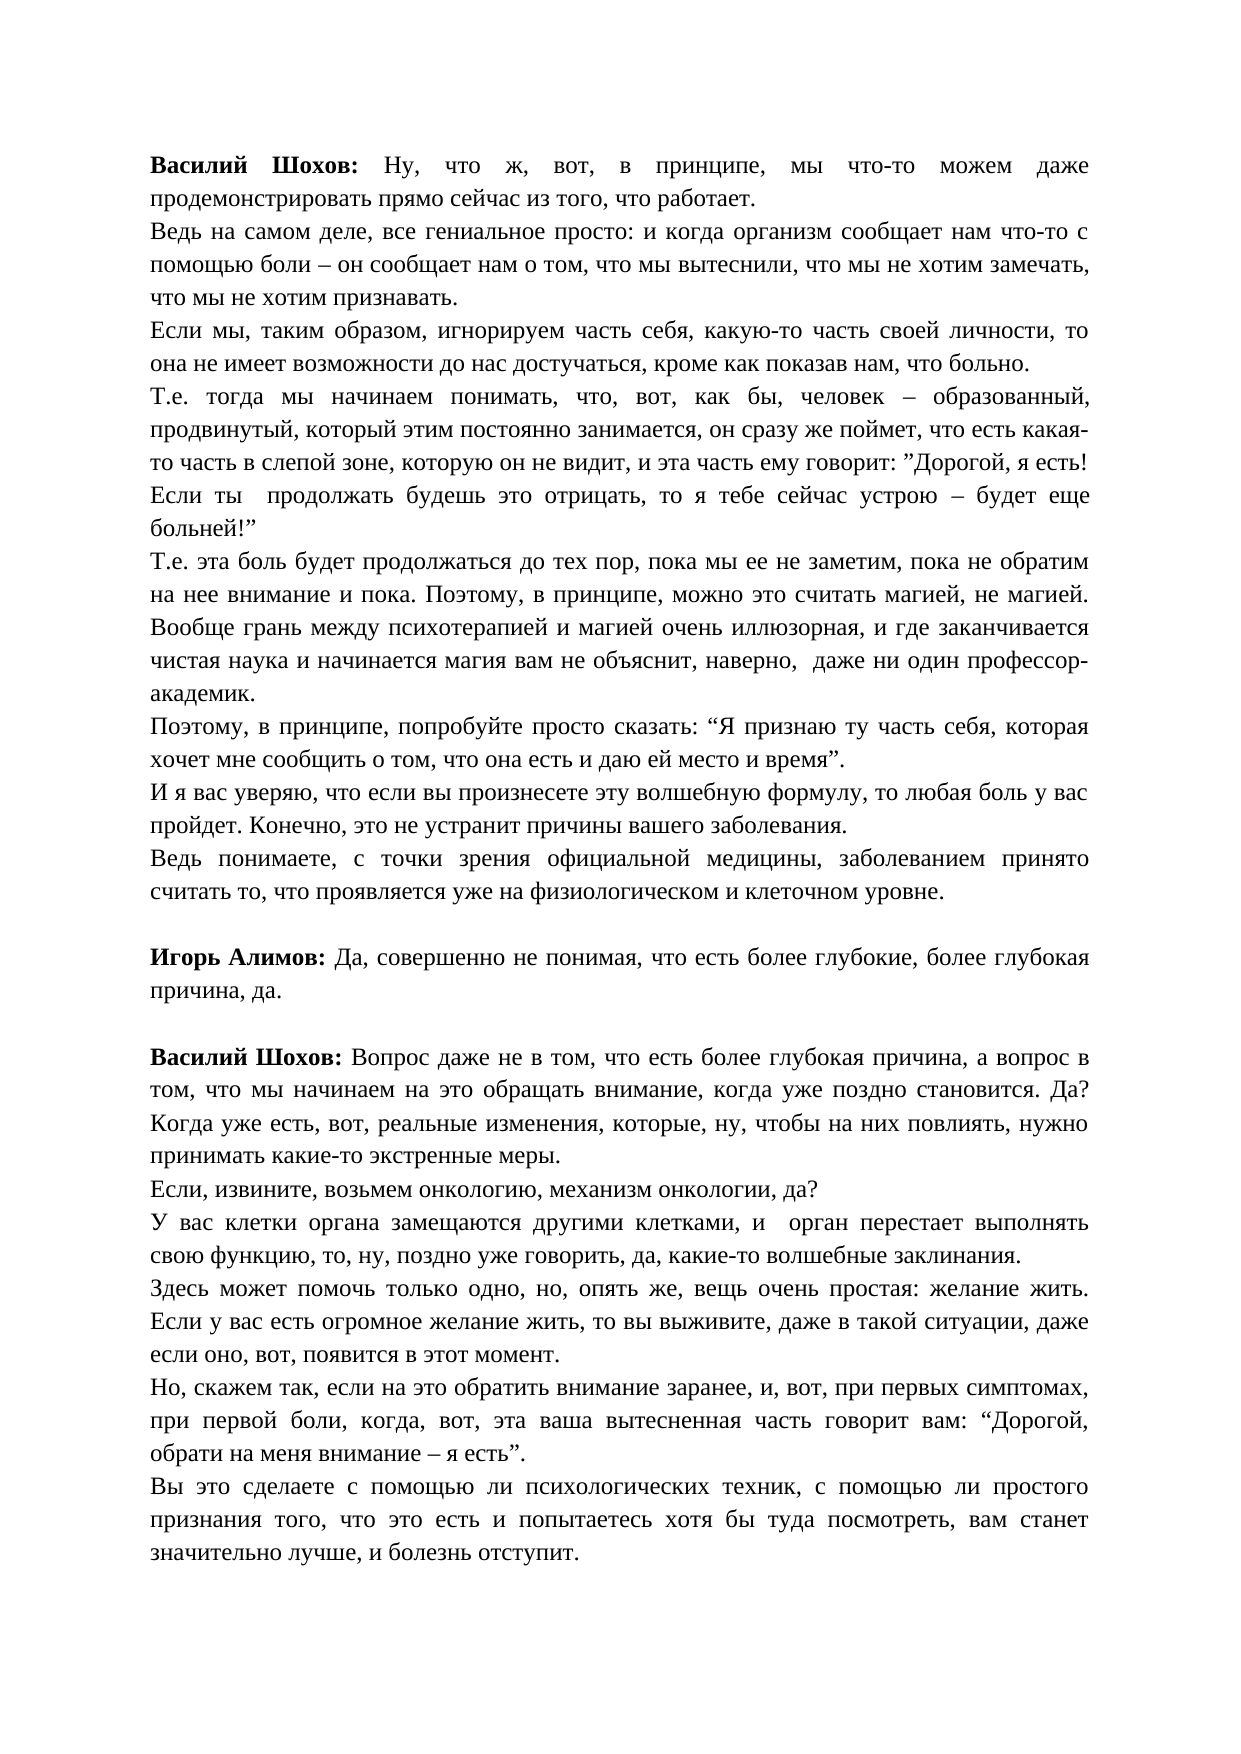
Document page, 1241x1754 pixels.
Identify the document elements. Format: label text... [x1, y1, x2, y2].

text У вас клетки органа замещаются другими клетками, и орган перестает выполнять свою функцию, то, ну, поздно уже говорить, да, какие-то волшебные заклинания. [150, 1207, 1090, 1268]
text И я вас уверяю, что если вы произнесете эту волшебную формулу, то любая боль у вас пройдет. Конечно, это не устранит причины вашего заболевания. [150, 777, 1090, 839]
text Здесь может помочь только одно, но, опять же, вещь очень простая: желание жить. Если у вас есть огромное желание жить, то вы выживите, даже в такой ситуации, даже если оно, вот, появится в этот момент. [150, 1273, 1090, 1367]
text Василий Шохов: Ну, что ж, вот, в принципе, мы что-то можем даже продемонстрировать прямо сейчас из того, что работает. [150, 150, 1090, 212]
text Василий Шохов: Вопрос даже не в том, что есть более глубокая причина, а вопрос в том, что мы начинаем на это обращать внимание, когда уже поздно становится. Да? Когда уже есть, вот, реальные изменения, которые, ну, чтобы на них повлиять, нужно принимать какие-то экстренные меры. [150, 1042, 1090, 1169]
text Ведь понимаете, с точки зрения официальной медицины, заболеванием принято считать то, что проявляется уже на физиологическом и клеточном уровне. [150, 843, 1090, 905]
text Вы это сделаете с помощью ли психологических техник, с помощью ли простого признания того, что это есть и попытаетесь хотя бы туда посмотреть, вам станет значительно лучше, и болезнь отступит. [150, 1471, 1090, 1566]
text Если, извините, возьмем онкологию, механизм онкологии, да? [150, 1174, 1090, 1202]
text Т.е. тогда мы начинаем понимать, что, вот, как бы, человек – образованный, продвинутый, который этим постоянно занимается, он сразу же поймет, что есть какая-то часть в слепой зоне, которую он не видит, и эта часть ему говорит: ”Дорогой, я есть! Если ты продолжать будешь это отрицать, то я тебе сейчас устрою – будет еще больней!” [150, 381, 1090, 542]
text Т.е. эта боль будет продолжаться до тех пор, пока мы ее не заметим, пока не обратим на нее внимание и пока. Поэтому, в принципе, можно это считать магией, не магией. Вообще грань между психотерапией и магией очень иллюзорная, и где заканчивается чистая наука и начинается магия вам не объяснит, наверно, даже ни один профессор- академик. [150, 546, 1090, 707]
text Если мы, таким образом, игнорируем часть себя, какую-то часть своей личности, то она не имеет возможности до нас достучаться, кроме как показав нам, что больно. [150, 315, 1090, 377]
text Поэтому, в принципе, попробуйте просто сказать: “Я признаю ту часть себя, которая хочет мне сообщить о том, что она есть и даю ей место и время”. [150, 711, 1090, 773]
text Игорь Алимов: Да, совершенно не понимая, что есть более глубокие, более глубокая причина, да. [150, 942, 1090, 1004]
text Ведь на самом деле, все гениальное просто: и когда организм сообщает нам что-то с помощью боли – он сообщает нам о том, что мы вытеснили, что мы не хотим замечать, что мы не хотим признавать. [150, 216, 1090, 311]
text Но, скажем так, если на это обратить внимание заранее, и, вот, при первых симптомах, при первой боли, когда, вот, эта ваша вытесненная часть говорит вам: “Дорогой, обрати на меня внимание – я есть”. [150, 1372, 1090, 1467]
